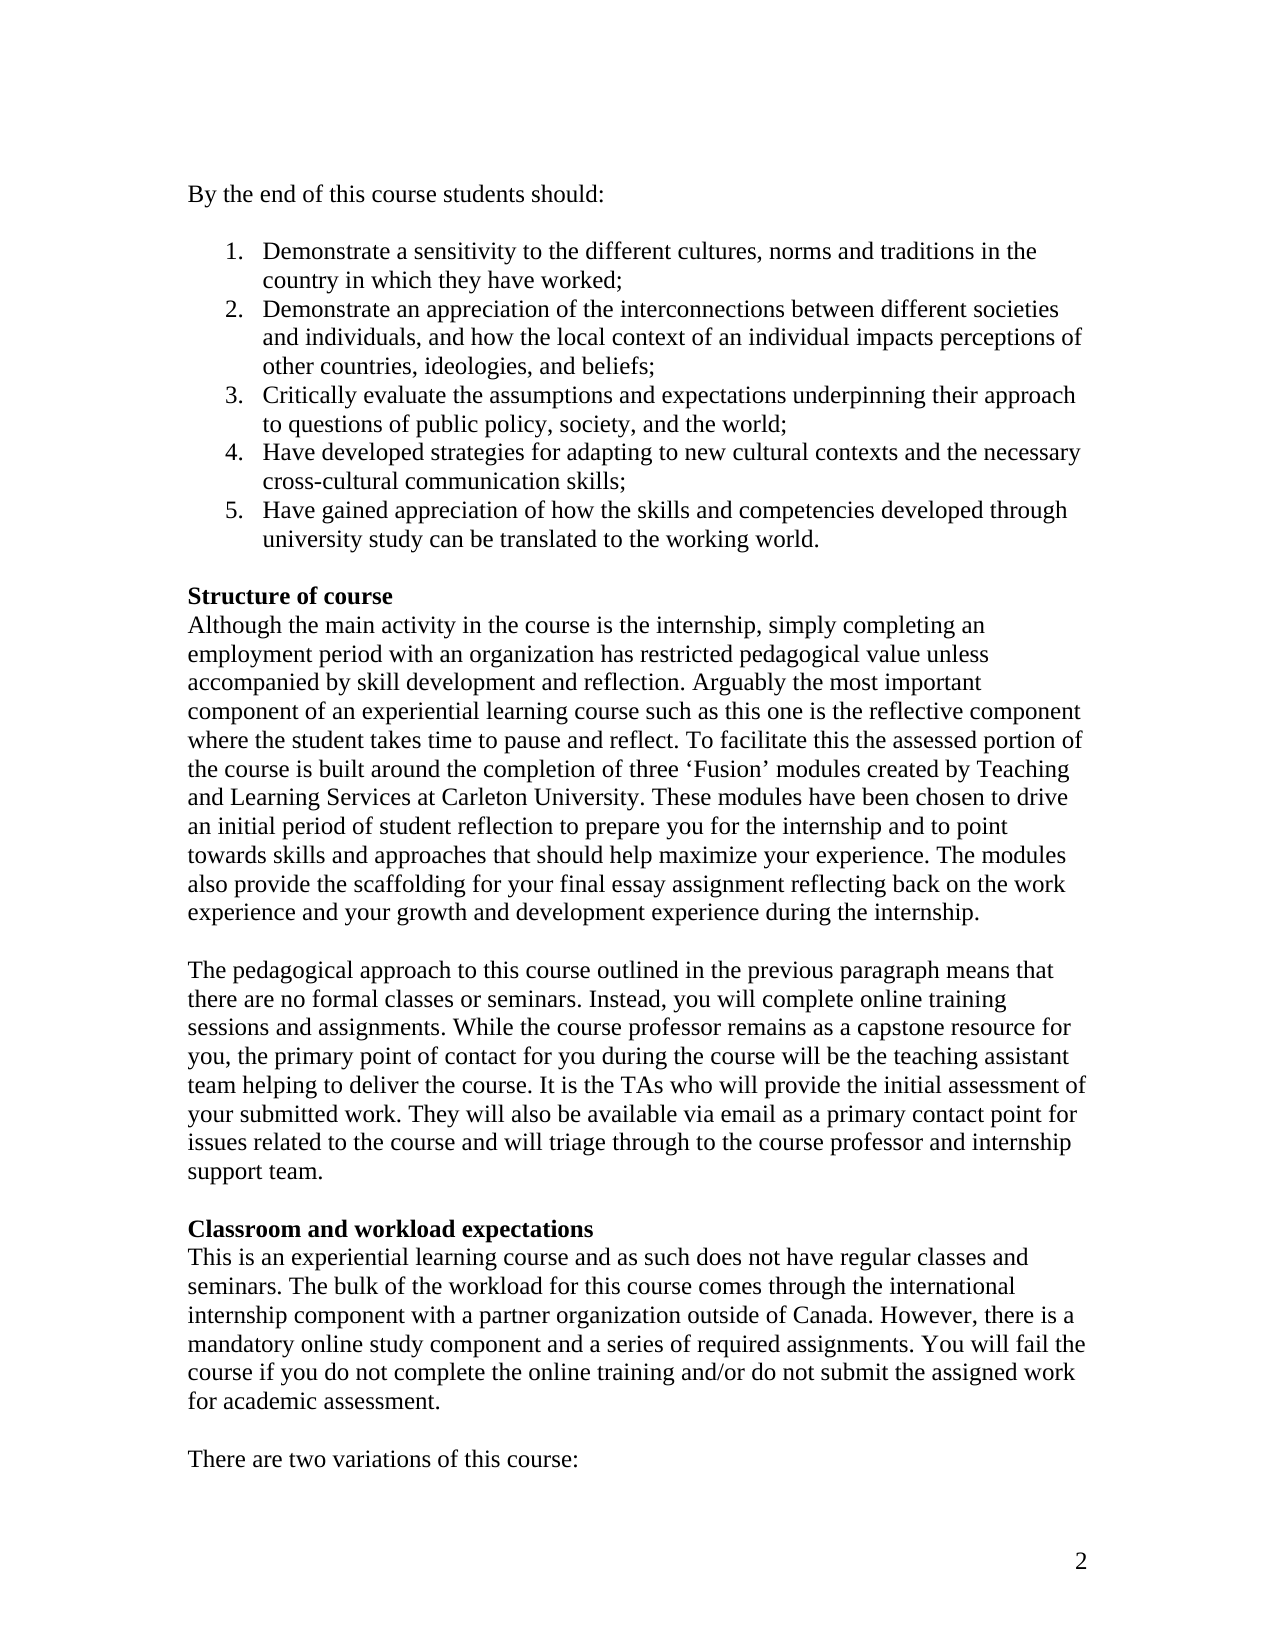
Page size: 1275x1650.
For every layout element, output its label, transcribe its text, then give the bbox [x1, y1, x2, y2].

text By the end of this course students should: [187, 179, 1087, 207]
text There are two variations of this course: [187, 1444, 1087, 1472]
text The pedagogical approach to this course outlined in the previous paragraph means that there are no formal classes or seminars. Instead, you will complete online training sessions and assignments. While the course professor remains as a capstone resource for you, the primary point of contact for you during the course will be the teaching assistant team helping to deliver the course. It is the TAs who will provide the initial assessment of your submitted work. They will also be available via email as a primary contact point for issues related to the course and will triage through to the course professor and internship support team. [187, 955, 1087, 1185]
list Demonstrate an appreciation of the interconnections between different societies and individuals, and how the local context of an individual impacts perceptions of other countries, ideologies, and beliefs; [225, 294, 1087, 380]
text Although the main activity in the course is the internship, simply completing an employment period with an organization has restricted pedagogical value unless accompanied by skill development and reflection. Arguably the most important component of an experiential learning course such as this one is the reflective component where the student takes time to pause and reflect. To facilitate this the assessed portion of the course is built around the completion of three ‘Fusion’ modules created by Teaching and Learning Services at Carleton University. These modules have been chosen to drive an initial period of student reflection to prepare you for the internship and to point towards skills and approaches that should help maximize your experience. The modules also provide the scaffolding for your final essay assignment reflecting back on the work experience and your growth and development experience during the internship. [187, 610, 1087, 926]
list Critically evaluate the assumptions and expectations underpinning their approach to questions of public policy, society, and the world; [225, 380, 1087, 437]
list Have developed strategies for adapting to new cultural contexts and the necessary cross-cultural communication skills; [225, 437, 1087, 495]
list Demonstrate a sensitivity to the different cultures, norms and traditions in the country in which they have worked; [225, 236, 1087, 294]
list Have gained appreciation of how the skills and competencies developed through university study can be translated to the working world. [225, 495, 1087, 552]
text Classroom and workload expectations [187, 1214, 1087, 1242]
text This is an experiential learning course and as such does not have regular classes and seminars. The bulk of the workload for this course comes through the international internship component with a partner organization outside of Canada. However, there is a mandatory online study component and a series of required assignments. You will fail the course if you do not complete the online training and/or do not submit the assigned work for academic assessment. [187, 1242, 1087, 1415]
text Structure of course [187, 581, 1087, 610]
